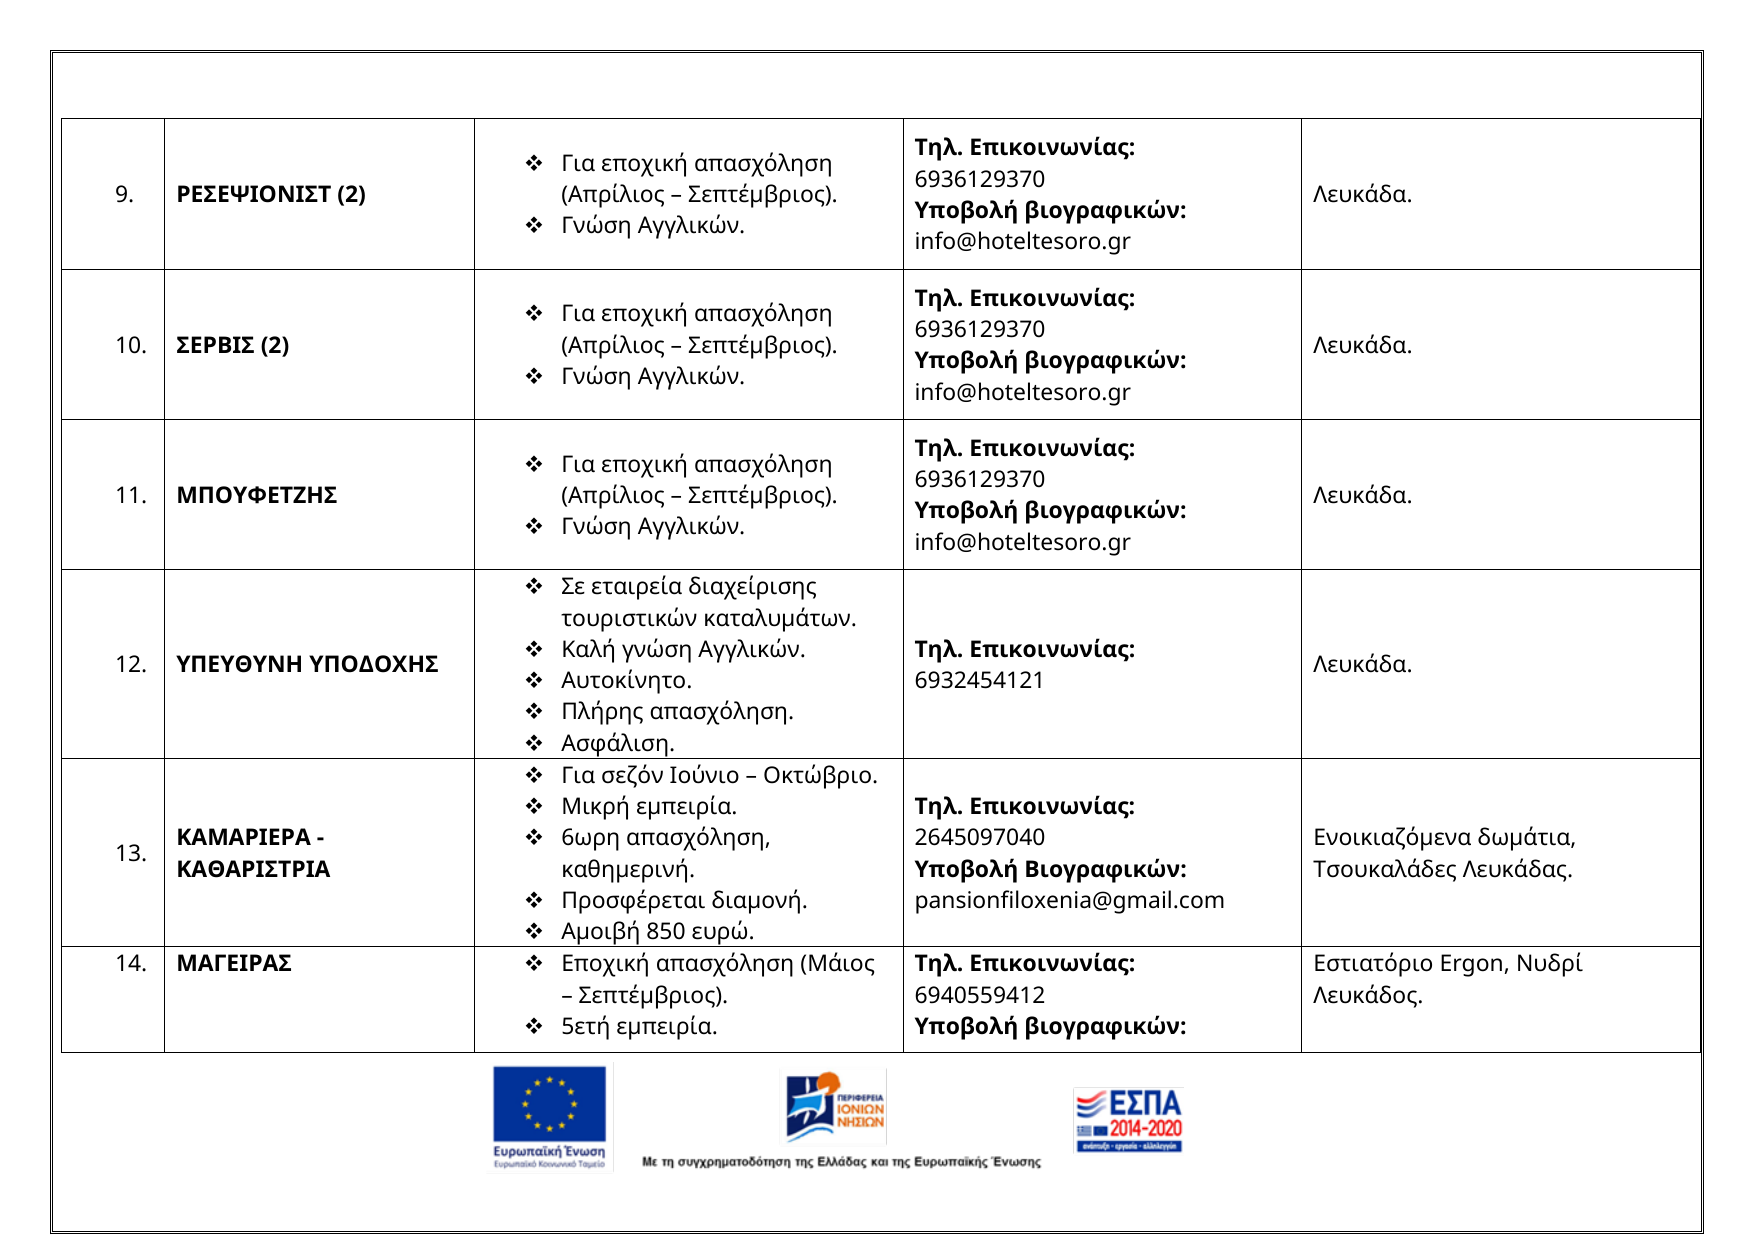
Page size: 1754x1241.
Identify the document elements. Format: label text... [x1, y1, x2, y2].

table_cell Εποχική απασχόληση (Μάιος – Σεπτέμβριος). 5ετή εμπειρία. Πλήρης απασχόληση. Παρέχεται διαμονή. Παρέχεται διατροφή. Ασφάλιση. [475, 947, 903, 1052]
table_cell Για εποχική απασχόληση (Απρίλιος – Σεπτέμβριος). Γνώση Αγγλικών. [475, 119, 903, 268]
table_cell [62, 270, 164, 419]
table_cell Τηλ. Επικοινωνίας: 6940559412 Υποβολή βιογραφικών: lefkada@ergonproducts.gr [904, 947, 1301, 1052]
table_cell Τηλ. Επικοινωνίας: 6936129370 Υποβολή βιογραφικών: info@hoteltesoro.gr [904, 420, 1301, 569]
picture [486, 1062, 1184, 1176]
table_cell Για σεζόν Ιούνιο – Οκτώβριο. Μικρή εμπειρία. 6ωρη απασχόληση, καθημερινή. Προσφέρεται διαμονή. Αμοιβή 850 ευρώ. [475, 759, 903, 946]
table_cell KΑΜΑΡΙΕΡΑ - ΚΑΘΑΡΙΣΤΡΙΑ [165, 759, 474, 946]
table_cell Σε εταιρεία διαχείρισης τουριστικών καταλυμάτων. Καλή γνώση Αγγλικών. Αυτοκίνητο. Πλήρης απασχόληση. Ασφάλιση. [475, 570, 903, 758]
table_cell Τηλ. Επικοινωνίας: 6936129370 Υποβολή βιογραφικών: info@hoteltesoro.gr [904, 119, 1301, 268]
table_cell [62, 119, 164, 268]
table_cell ΜΑΓΕΙΡΑΣ [165, 947, 474, 1052]
table_cell [62, 420, 164, 569]
table_cell Τηλ. Επικοινωνίας: 6932454121 [904, 570, 1301, 758]
table_cell [62, 570, 164, 758]
table_cell ΥΠΕΥΘΥΝΗ ΥΠΟΔΟΧΗΣ [165, 570, 474, 758]
table_cell ΣΕΡΒΙΣ (2) [165, 270, 474, 419]
table_cell Για εποχική απασχόληση (Απρίλιος – Σεπτέμβριος). Γνώση Αγγλικών. [475, 420, 903, 569]
table_cell Εστιατόριο Ergon, Νυδρί Λευκάδος. [1302, 947, 1700, 1052]
table_cell Τηλ. Επικοινωνίας: 6936129370 Υποβολή βιογραφικών: info@hoteltesoro.gr [904, 270, 1301, 419]
table_cell Λευκάδα. [1302, 420, 1700, 569]
table_cell [62, 759, 164, 946]
table_cell ΡΕΣΕΨΙΟΝΙΣΤ (2) [165, 119, 474, 268]
table_cell Ενοικιαζόμενα δωμάτια, Τσουκαλάδες Λευκάδας. [1302, 759, 1700, 946]
table_cell Τηλ. Επικοινωνίας: 2645097040 Υποβολή Βιογραφικών: pansionfiloxenia@gmail.com [904, 759, 1301, 946]
table_cell Λευκάδα. [1302, 570, 1700, 758]
table_cell [62, 947, 164, 1052]
table_cell Λευκάδα. [1302, 119, 1700, 268]
table_cell ΜΠΟΥΦΕΤΖΗΣ [165, 420, 474, 569]
table_cell Λευκάδα. [1302, 270, 1700, 419]
table_cell Για εποχική απασχόληση (Απρίλιος – Σεπτέμβριος). Γνώση Αγγλικών. [475, 270, 903, 419]
